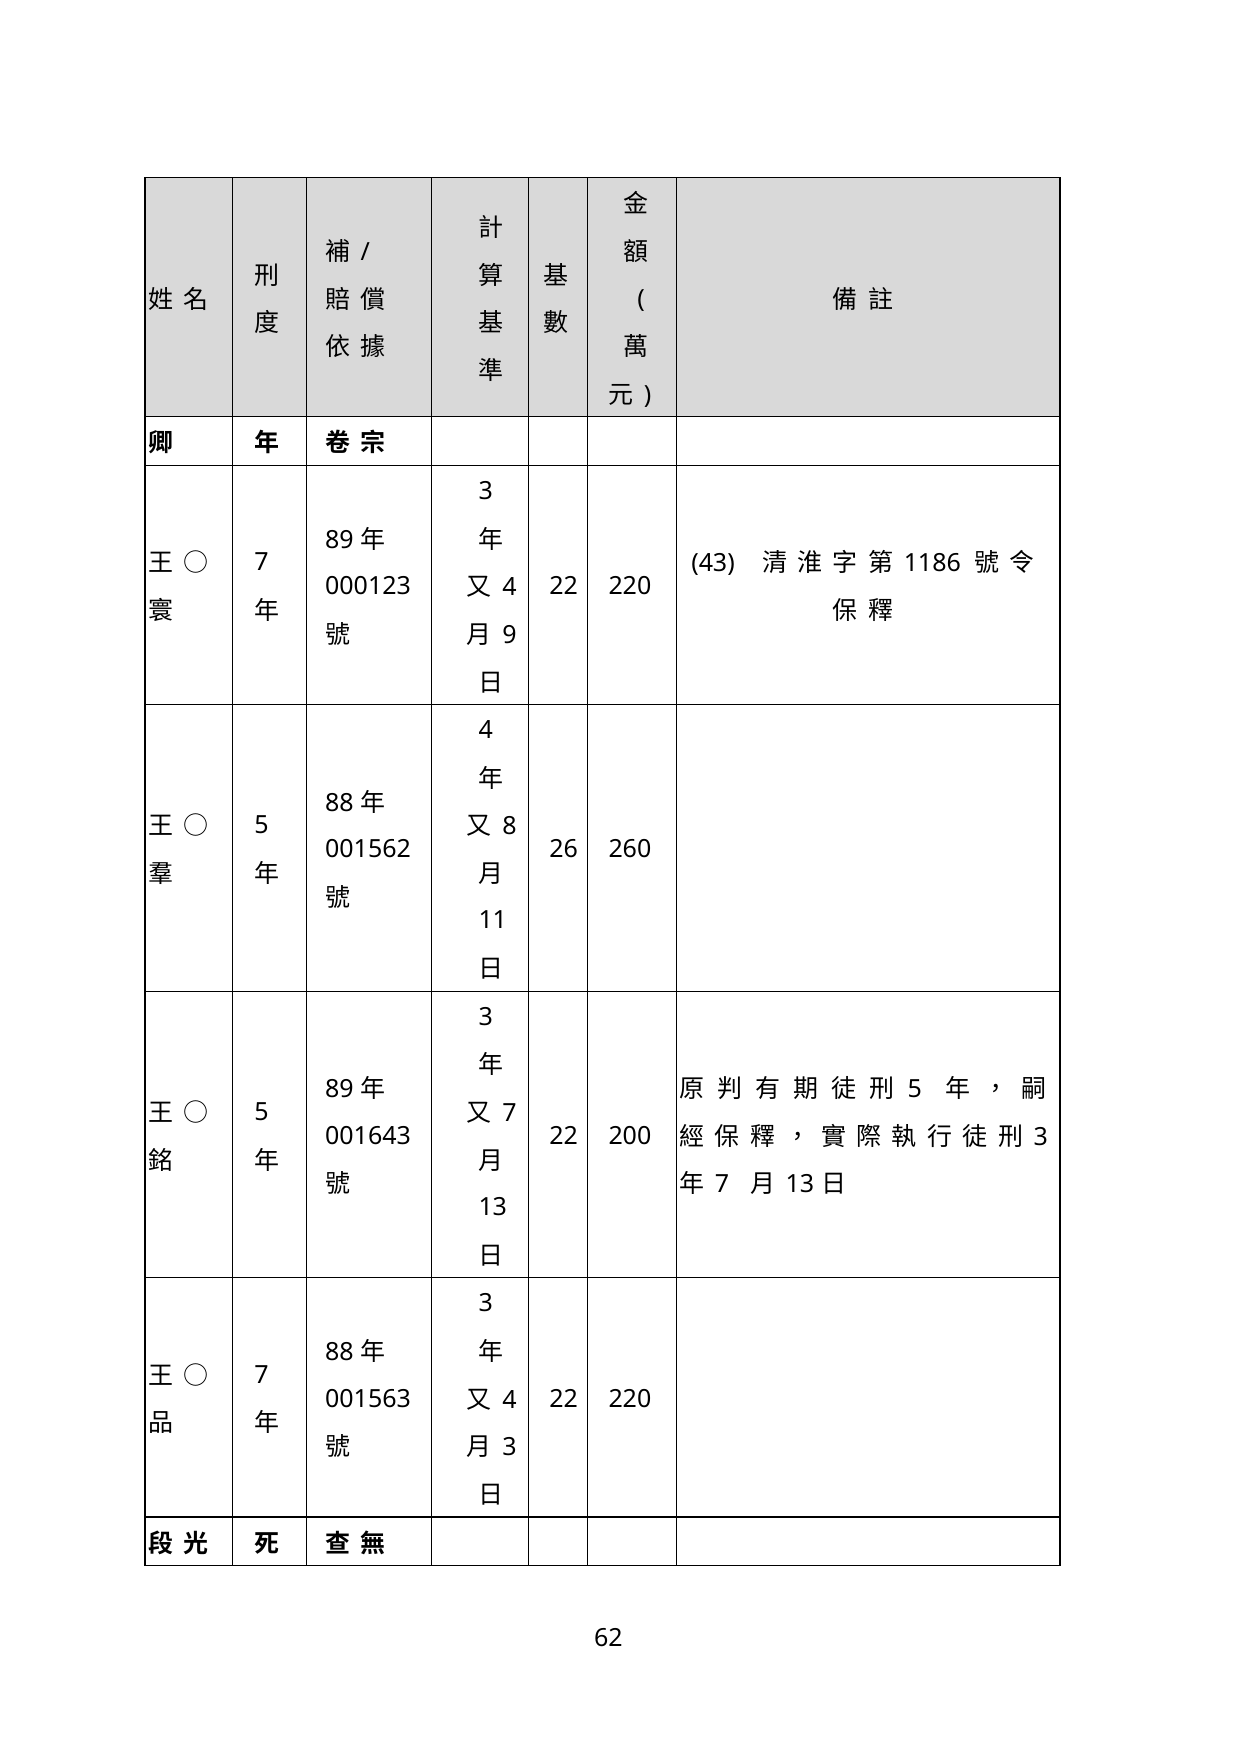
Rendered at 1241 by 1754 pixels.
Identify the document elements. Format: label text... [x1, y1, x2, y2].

table_cell [677, 1518, 1059, 1565]
table_cell 220 [588, 466, 676, 704]
table_cell 22 [529, 466, 587, 704]
table_cell 89年000123號 [307, 466, 431, 704]
table_cell (43)清淮字第1186號令保釋 [677, 466, 1059, 704]
table_cell 3年又4月9日 [432, 466, 528, 704]
table_cell 89年001643號 [307, 992, 431, 1277]
table_cell [529, 1518, 587, 1565]
table_cell 7年 [233, 1278, 306, 1516]
table_cell 26 [529, 705, 587, 991]
table_cell 88年001562號 [307, 705, 431, 991]
table_cell 王○品 [146, 1278, 232, 1516]
table_cell [588, 417, 676, 465]
table_cell [529, 417, 587, 465]
table_cell 查無卷宗 [307, 417, 431, 465]
table_cell 3年又7月13日 [432, 992, 528, 1277]
table_cell [677, 1278, 1059, 1516]
table_cell [432, 417, 528, 465]
table_header 姓名 [146, 178, 232, 416]
table_cell 王○銘 [146, 992, 232, 1277]
table_cell [677, 417, 1059, 465]
table_header 補/賠償依據 [307, 178, 431, 416]
table_header 金額(萬元) [588, 178, 676, 416]
table_cell 王○寰 [146, 466, 232, 704]
table_cell 宋○卿 [146, 417, 232, 465]
table_cell 7年 [233, 417, 306, 465]
table_cell 7年 [233, 466, 306, 704]
table_cell [432, 1518, 528, 1565]
table_cell 22 [529, 992, 587, 1277]
table_cell 5年 [233, 992, 306, 1277]
table_header 備註 [677, 178, 1059, 416]
table_cell 王○羣 [146, 705, 232, 991]
table_cell 88年001563號 [307, 1278, 431, 1516]
table_cell 260 [588, 705, 676, 991]
table_cell 220 [588, 1278, 676, 1516]
table_cell 死刑 [233, 1518, 306, 1565]
table_cell 200 [588, 992, 676, 1277]
table_header 計算 基準 [432, 178, 528, 416]
table_cell [677, 705, 1059, 991]
table_cell 段光洪 [146, 1518, 232, 1565]
table_cell 5年 [233, 705, 306, 991]
table_cell 查無卷宗 [307, 1518, 431, 1565]
table_cell 原判有期徒刑5年，嗣經保釋，實際執行徒刑3年7月13日 [677, 992, 1059, 1277]
table_cell [588, 1518, 676, 1565]
table_cell 22 [529, 1278, 587, 1516]
table_header 刑度 [233, 178, 306, 416]
table_cell 4年又8月11日 [432, 705, 528, 991]
table_cell 3年又4月3日 [432, 1278, 528, 1516]
table_header 基數 [529, 178, 587, 416]
